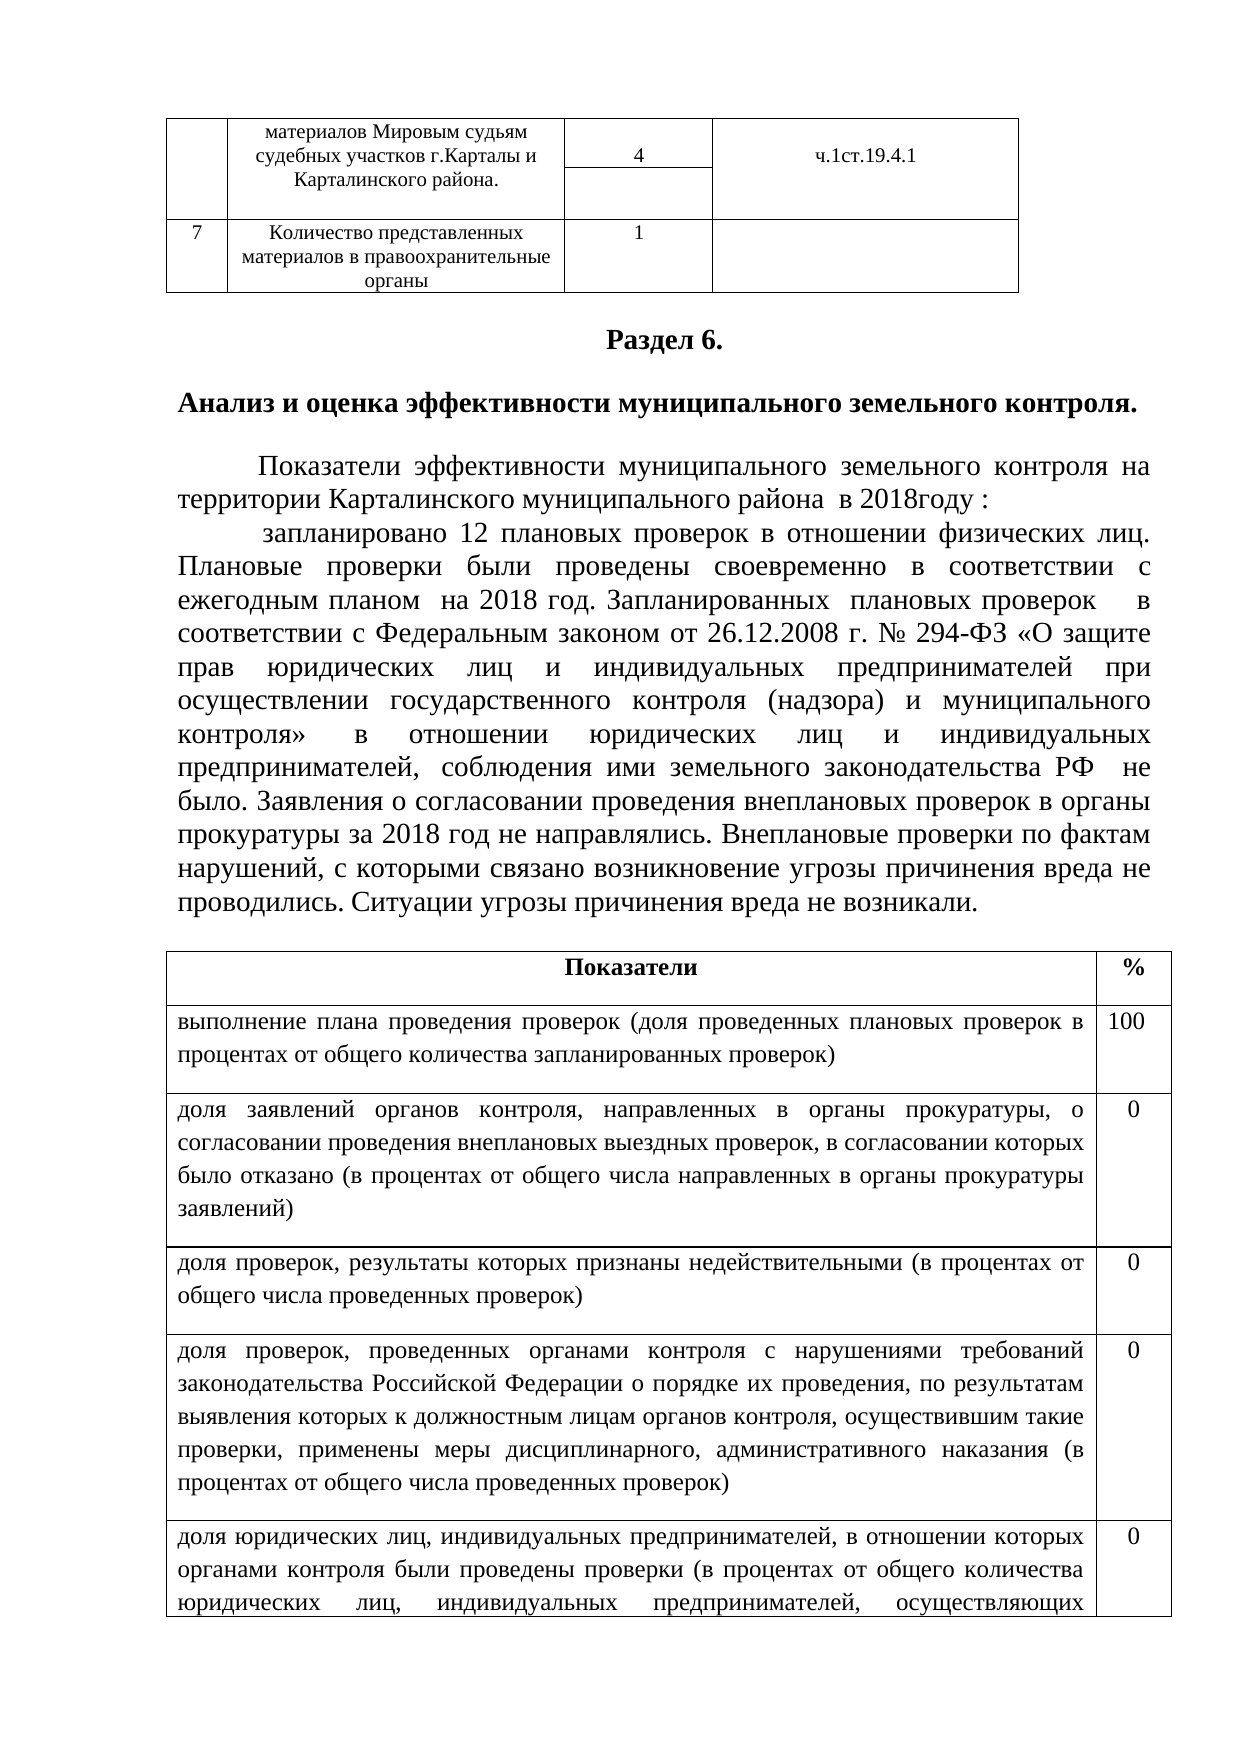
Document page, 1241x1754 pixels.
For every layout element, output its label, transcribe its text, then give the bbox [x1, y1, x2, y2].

table_cell выполнение плана проведения проверок (доля проведенных плановых проверок в процентах от общего количества запланированных проверок) [167, 1006, 1096, 1093]
table_header Показатели [167, 952, 1096, 1005]
table_cell 100 [1097, 1006, 1171, 1093]
table_cell 1 [565, 220, 712, 292]
table_cell доля заявлений органов контроля, направленных в органы прокуратуры, о согласовании проведения внеплановых выездных проверок, в согласовании которых было отказано (в процентах от общего числа направленных в органы прокуратуры заявлений) [167, 1094, 1096, 1246]
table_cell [167, 1521, 1096, 1616]
table_cell Количество представленных материалов в правоохранительные органы [228, 220, 564, 292]
table_cell 4 4 [565, 119, 712, 167]
table_header % [1097, 952, 1171, 1005]
text Показатели эффективности муниципального земельного контроля на территории Карталинского муниципального района в 2018году : [177, 448, 1152, 515]
table_cell 7 [167, 220, 227, 292]
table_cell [228, 119, 564, 219]
table_cell [565, 168, 712, 219]
text Анализ и оценка эффективности муниципального земельного контроля. [177, 385, 1152, 418]
table_cell [713, 220, 1018, 292]
table_cell доля проверок, проведенных органами контроля с нарушениями требований законодательства Российской Федерации о порядке их проведения, по результатам выявления которых к должностным лицам органов контроля, осуществившим такие проверки, применены меры дисциплинарного, административного наказания (в процентах от общего числа проведенных проверок) [167, 1335, 1096, 1520]
table_cell доля проверок, результаты которых признаны недействительными (в процентах от общего числа проведенных проверок) [167, 1248, 1096, 1334]
table_cell 6 [167, 119, 227, 219]
text Раздел 6. [177, 322, 1152, 356]
table_cell 0 [1097, 1521, 1171, 1616]
table_cell 0 [1097, 1335, 1171, 1520]
table_cell 0 [1097, 1094, 1171, 1246]
text запланировано 12 плановых проверок в отношении физических лиц. Плановые проверки были проведены своевременно в соответствии с ежегодным планом на 2018 год. Запланированных плановых проверок в соответствии с Федеральным законом от 26.12.2008 г. № 294-ФЗ «О защите прав юридических лиц и индивидуальных предпринимателей при осуществлении государственного контроля (надзора) и муниципального контроля» в отношении юридических лиц и индивидуальных предпринимателей, соблюдения ими земельного законодательства РФ не было. Заявления о согласовании проведения внеплановых проверок в органы прокуратуры за 2018 год не направлялись. Внеплановые проверки по фактам нарушений, с которыми связано возникновение угрозы причинения вреда не проводились. Ситуации угрозы причинения вреда не возникали. [177, 515, 1152, 917]
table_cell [713, 119, 1018, 219]
table_cell 0 [1097, 1248, 1171, 1334]
